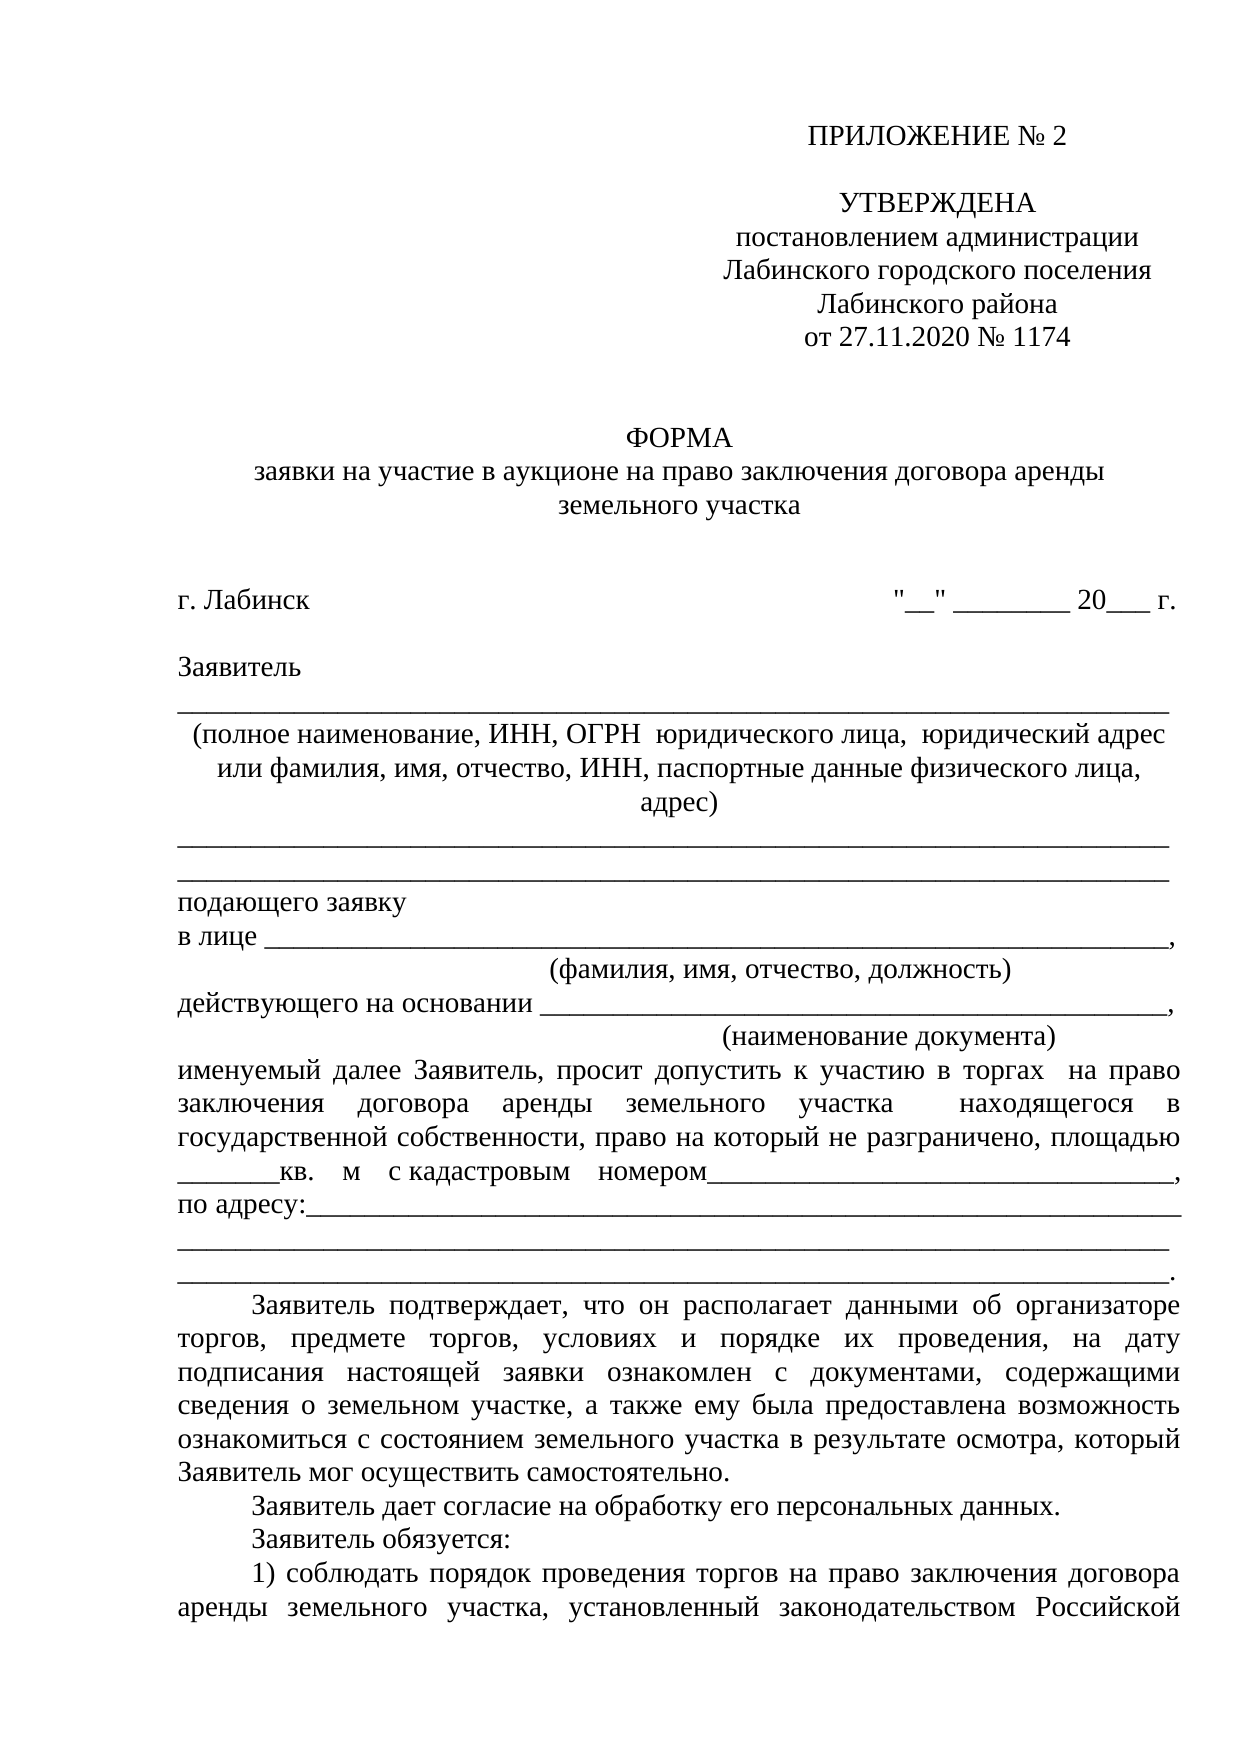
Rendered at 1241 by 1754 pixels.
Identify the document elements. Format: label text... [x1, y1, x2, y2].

text ФОРМА [177, 420, 1181, 453]
text заявки на участие в аукционе на право заключения договора аренды [177, 453, 1181, 487]
text или фамилия, имя, отчество, ИНН, паспортные данные физического лица, адрес) [177, 750, 1181, 817]
text (наименование документа) [177, 1018, 1181, 1052]
text Заявитель дает согласие на обработку его персональных данных. [177, 1488, 1181, 1522]
text Заявитель подтверждает, что он располагает данными об организаторе торгов, предмете торгов, условиях и порядке их проведения, на дату подписания настоящей заявки ознакомлен с документами, содержащими сведения о земельном участке, а также ему была предоставлена возможность ознакомиться с состоянием земельного участка в результате осмотра, который Заявитель мог осуществить самостоятельно. [177, 1287, 1181, 1488]
text именуемый далее Заявитель, просит допустить к участию в торгах на право заключения договора аренды земельного участка находящегося в государственной собственности, право на который не разграничено, площадью _______кв. м с кадастровым номером________________________________, по адресу:____________________________________________________________ ________________________________________________________________________________________________________________________________________. [177, 1052, 1181, 1287]
text от 27.11.2020 № 1174 [693, 319, 1181, 353]
text Лабинского городского поселения [693, 252, 1181, 286]
text ____________________________________________________________________ [177, 851, 1181, 884]
text подающего заявку [177, 884, 1181, 918]
text в лице ______________________________________________________________, [177, 918, 1181, 951]
text ПРИЛОЖЕНИЕ № 2 [693, 118, 1181, 152]
text постановлением администрации [693, 219, 1181, 252]
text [177, 1555, 1181, 1622]
text Заявитель [177, 649, 1181, 683]
text УТВЕРЖДЕНА [693, 185, 1181, 219]
text г. Лабинск "__" ________ 20___ г. [177, 582, 1181, 616]
text земельного участка [177, 487, 1181, 521]
text (фамилия, имя, отчество, должность) [177, 951, 1181, 985]
text Заявитель обязуется: [177, 1522, 1181, 1555]
text действующего на основании ___________________________________________, [177, 985, 1181, 1018]
text Лабинского района [693, 286, 1181, 319]
text (полное наименование, ИНН, ОГРН юридического лица, юридический адрес [177, 717, 1181, 750]
text ____________________________________________________________________ [177, 683, 1181, 717]
text ____________________________________________________________________ [177, 817, 1181, 851]
